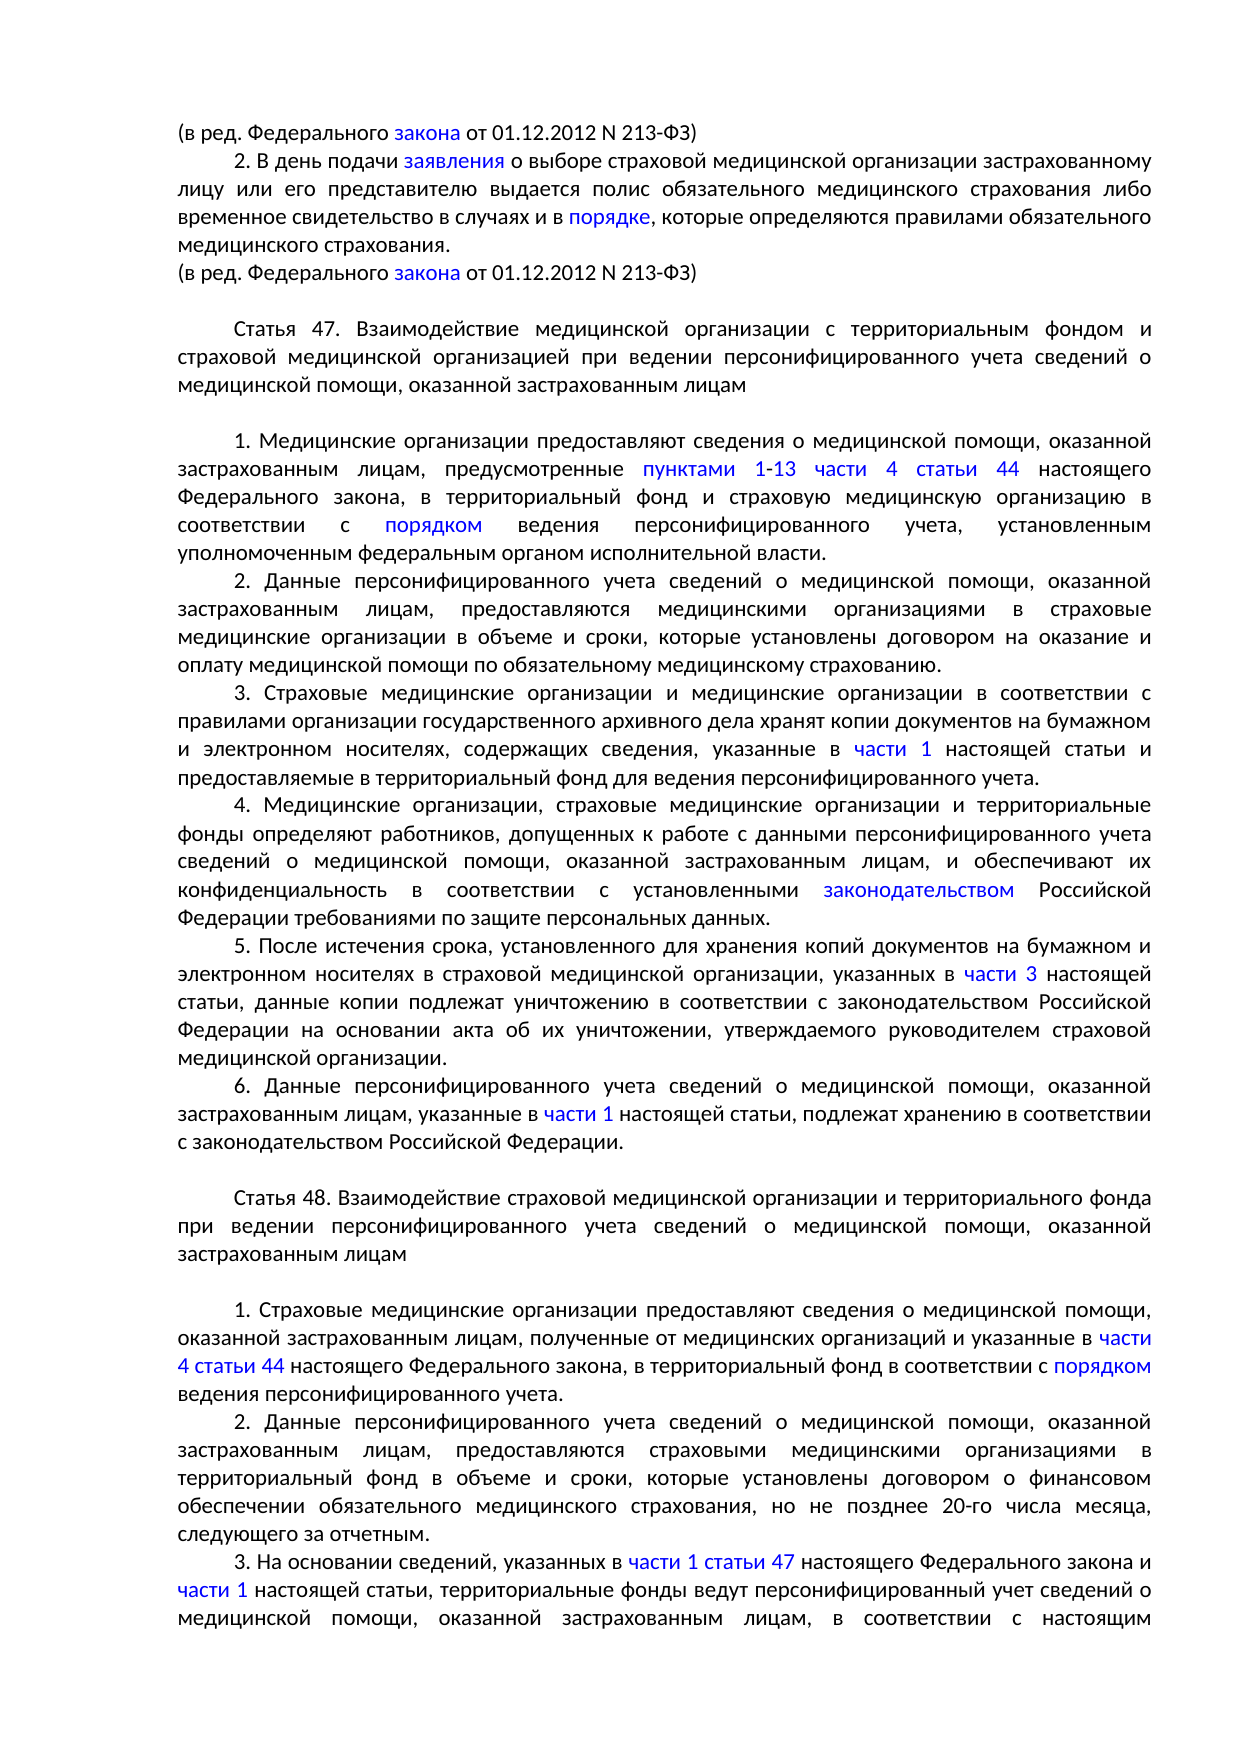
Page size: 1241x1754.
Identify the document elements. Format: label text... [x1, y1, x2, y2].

text 1. Страховые медицинские организации предоставляют сведения о медицинской помощи, оказанной застрахованным лицам, полученные от медицинских организаций и указанные в части 4 статьи 44 настоящего Федерального закона, в территориальный фонд в соответствии с порядком ведения персонифицированного учета. [177, 1295, 1152, 1407]
text 1. Медицинские организации предоставляют сведения о медицинской помощи, оказанной застрахованным лицам, предусмотренные пунктами 1-13 части 4 статьи 44 настоящего Федерального закона, в территориальный фонд и страховую медицинскую организацию в соответствии с порядком ведения персонифицированного учета, установленным уполномоченным федеральным органом исполнительной власти. [177, 426, 1152, 566]
text 2. В день подачи заявления о выборе страховой медицинской организации застрахованному лицу или его представителю выдается полис обязательного медицинского страхования либо временное свидетельство в случаях и в порядке, которые определяются правилами обязательного медицинского страхования. [177, 146, 1152, 258]
text Статья 48. Взаимодействие страховой медицинской организации и территориального фонда при ведении персонифицированного учета сведений о медицинской помощи, оказанной застрахованным лицам [177, 1183, 1152, 1267]
text 6. Данные персонифицированного учета сведений о медицинской помощи, оказанной застрахованным лицам, указанные в части 1 настоящей статьи, подлежат хранению в соответствии с законодательством Российской Федерации. [177, 1071, 1152, 1155]
text 2. Данные персонифицированного учета сведений о медицинской помощи, оказанной застрахованным лицам, предоставляются страховыми медицинскими организациями в территориальный фонд в объеме и сроки, которые установлены договором о финансовом обеспечении обязательного медицинского страхования, но не позднее 20-го числа месяца, следующего за отчетным. [177, 1407, 1152, 1547]
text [177, 1547, 1152, 1631]
text 4. Медицинские организации, страховые медицинские организации и территориальные фонды определяют работников, допущенных к работе с данными персонифицированного учета сведений о медицинской помощи, оказанной застрахованным лицам, и обеспечивают их конфиденциальность в соответствии с установленными законодательством Российской Федерации требованиями по защите персональных данных. [177, 791, 1152, 931]
text (в ред. Федерального закона от 01.12.2012 N 213-ФЗ) [177, 118, 1152, 146]
text 2. Данные персонифицированного учета сведений о медицинской помощи, оказанной застрахованным лицам, предоставляются медицинскими организациями в страховые медицинские организации в объеме и сроки, которые установлены договором на оказание и оплату медицинской помощи по обязательному медицинскому страхованию. [177, 566, 1152, 678]
text 3. Страховые медицинские организации и медицинские организации в соответствии с правилами организации государственного архивного дела хранят копии документов на бумажном и электронном носителях, содержащих сведения, указанные в части 1 настоящей статьи и предоставляемые в территориальный фонд для ведения персонифицированного учета. [177, 678, 1152, 791]
text 5. После истечения срока, установленного для хранения копий документов на бумажном и электронном носителях в страховой медицинской организации, указанных в части 3 настоящей статьи, данные копии подлежат уничтожению в соответствии с законодательством Российской Федерации на основании акта об их уничтожении, утверждаемого руководителем страховой медицинской организации. [177, 931, 1152, 1071]
text (в ред. Федерального закона от 01.12.2012 N 213-ФЗ) [177, 258, 1152, 286]
text Статья 47. Взаимодействие медицинской организации с территориальным фондом и страховой медицинской организацией при ведении персонифицированного учета сведений о медицинской помощи, оказанной застрахованным лицам [177, 314, 1152, 398]
